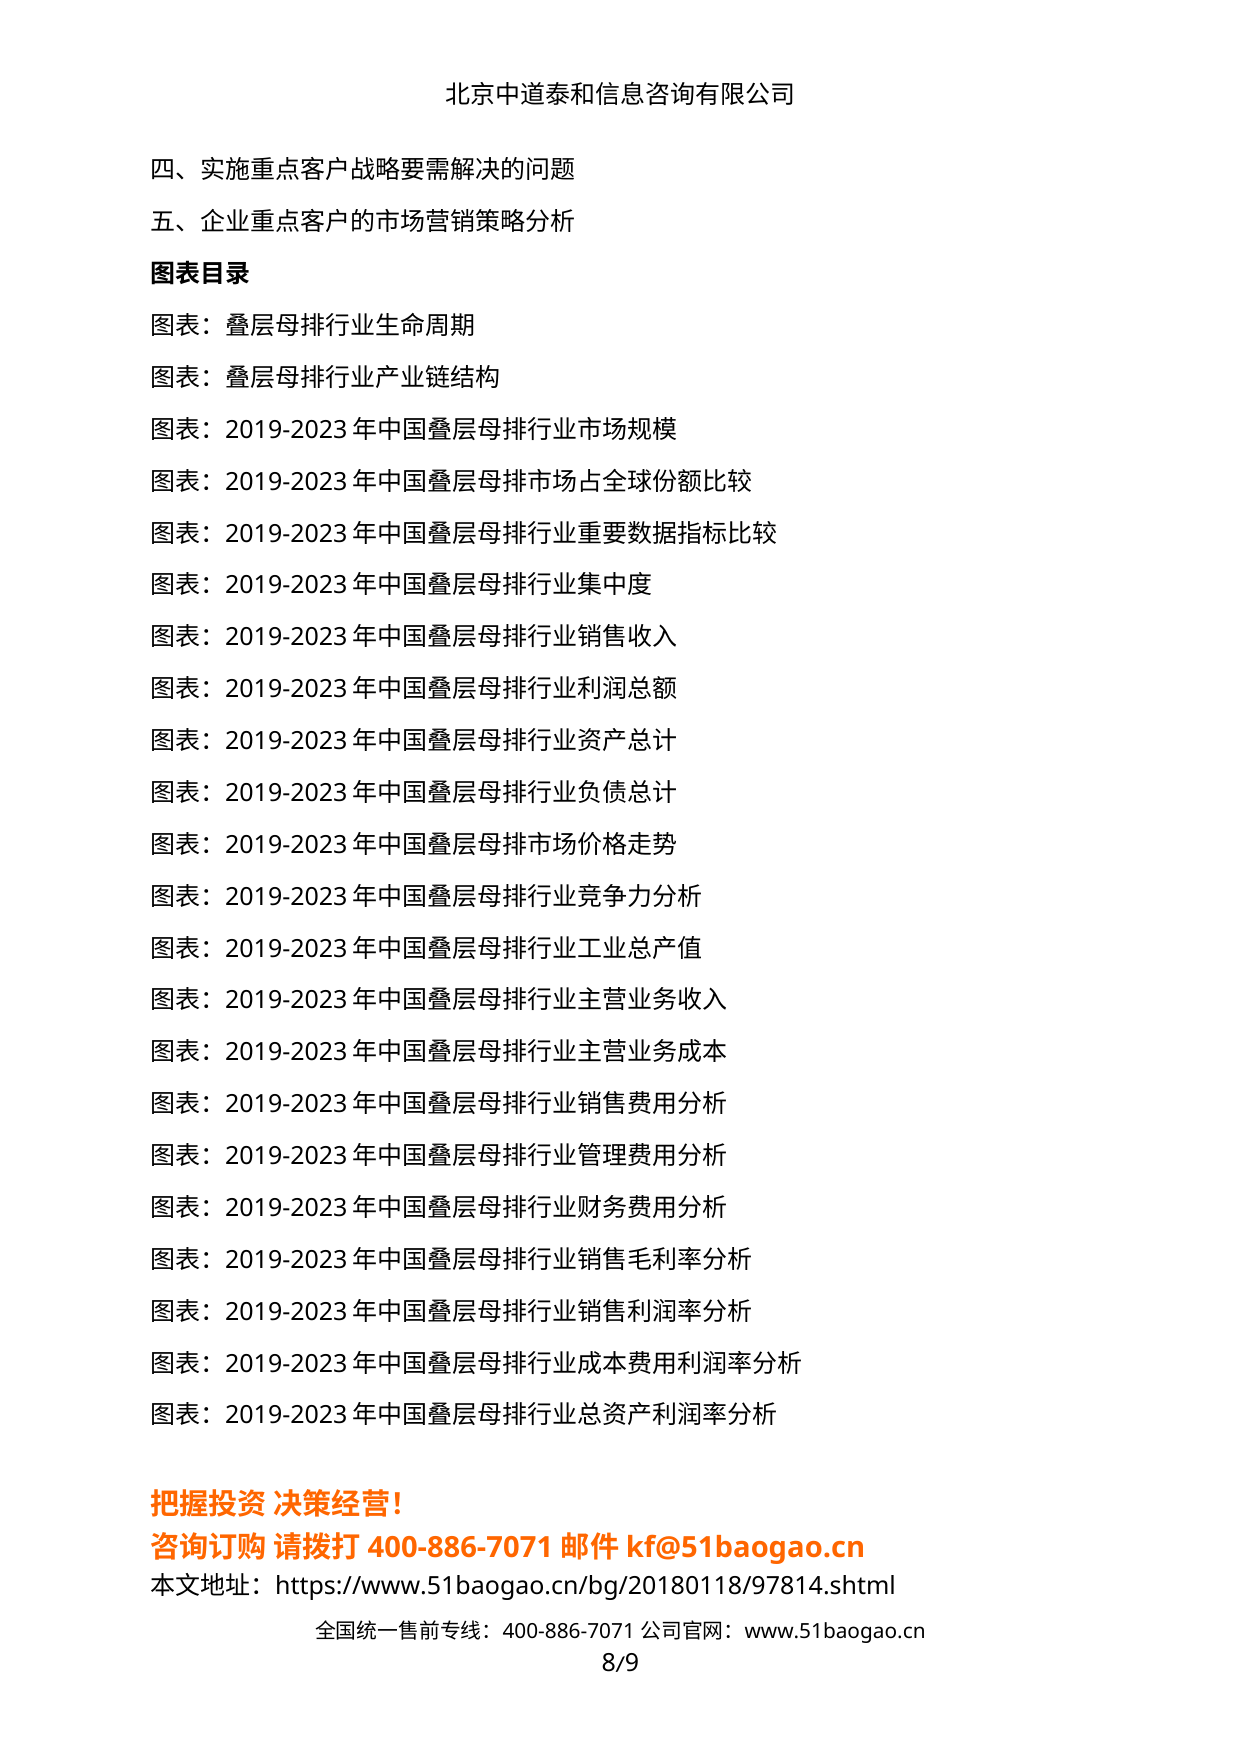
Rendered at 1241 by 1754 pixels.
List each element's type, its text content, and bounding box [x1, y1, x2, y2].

text 图表：2019-2023年中国叠层母排行业竞争力分析 [150, 876, 1090, 912]
text 图表：2019-2023年中国叠层母排市场价格走势 [150, 824, 1090, 861]
text 五、企业重点客户的市场营销策略分析 [150, 202, 1090, 238]
text 图表：2019-2023年中国叠层母排市场占全球份额比较 [150, 461, 1090, 497]
text 图表：2019-2023年中国叠层母排行业集中度 [150, 565, 1090, 601]
text 图表：2019-2023年中国叠层母排行业利润总额 [150, 669, 1090, 705]
text 图表：2019-2023年中国叠层母排行业销售利润率分析 [150, 1291, 1090, 1327]
text 图表：2019-2023年中国叠层母排行业销售费用分析 [150, 1084, 1090, 1120]
text 把握投资 决策经营！咨询订购 请拨打 400-886-7071 邮件 kf@51baogao.cn本文地址：https://www.51baogao.cn/bg/20180118/97814.shtml [150, 1447, 1090, 1602]
text 图表：2019-2023年中国叠层母排行业销售毛利率分析 [150, 1239, 1090, 1276]
text 图表：2019-2023年中国叠层母排行业财务费用分析 [150, 1187, 1090, 1224]
text 图表：2019-2023年中国叠层母排行业负债总计 [150, 772, 1090, 809]
text 图表：2019-2023年中国叠层母排行业总资产利润率分析 [150, 1395, 1090, 1431]
text 图表：2019-2023年中国叠层母排行业主营业务成本 [150, 1032, 1090, 1068]
text 图表：叠层母排行业产业链结构 [150, 357, 1090, 394]
text 图表：2019-2023年中国叠层母排行业重要数据指标比较 [150, 513, 1090, 549]
text 图表目录 [150, 254, 1090, 290]
text 图表：2019-2023年中国叠层母排行业主营业务收入 [150, 980, 1090, 1016]
text 图表：2019-2023年中国叠层母排行业市场规模 [150, 409, 1090, 446]
text 图表：2019-2023年中国叠层母排行业销售收入 [150, 617, 1090, 653]
text 图表：2019-2023年中国叠层母排行业工业总产值 [150, 928, 1090, 964]
text 图表：2019-2023年中国叠层母排行业资产总计 [150, 721, 1090, 757]
text 图表：2019-2023年中国叠层母排行业管理费用分析 [150, 1136, 1090, 1172]
text 四、实施重点客户战略要需解决的问题 [150, 150, 1090, 186]
text 图表：2019-2023年中国叠层母排行业成本费用利润率分析 [150, 1343, 1090, 1379]
text 图表：叠层母排行业生命周期 [150, 306, 1090, 342]
